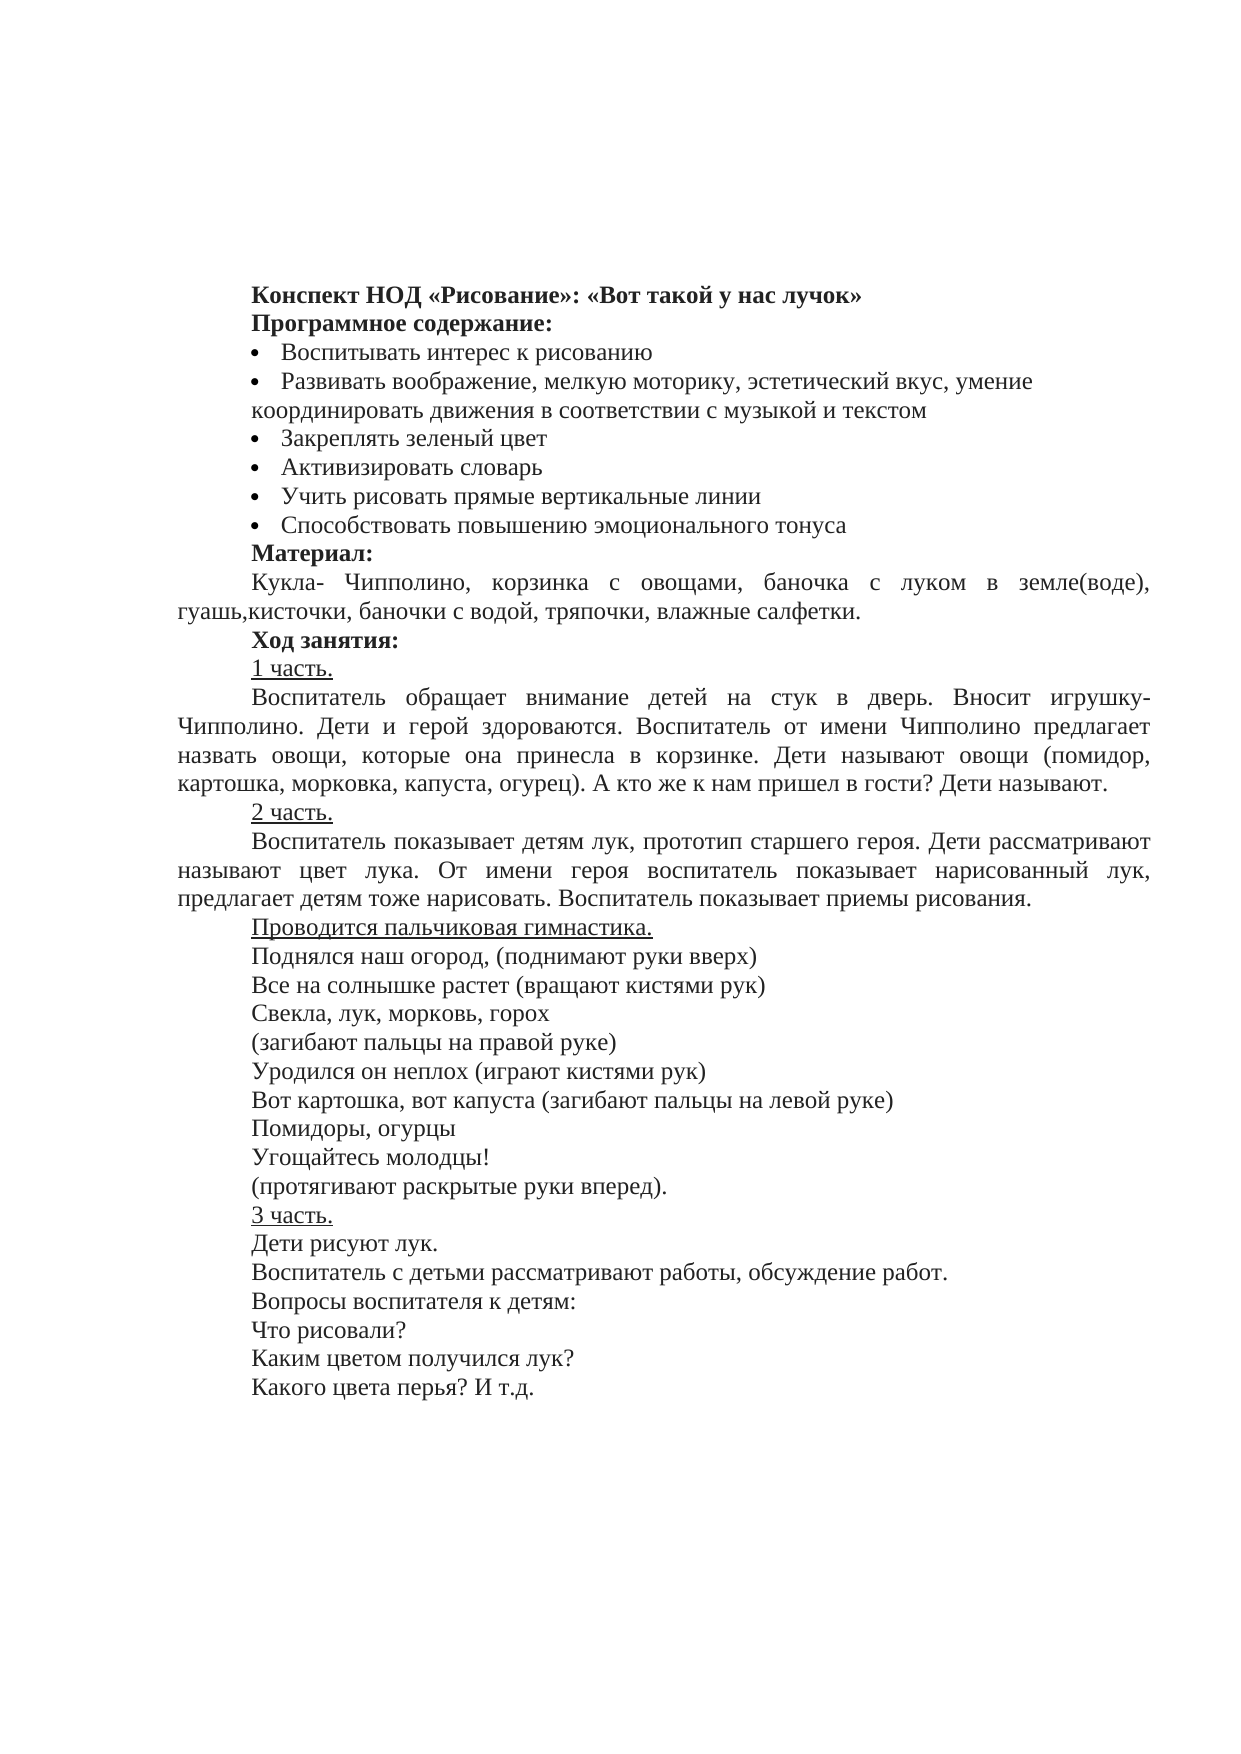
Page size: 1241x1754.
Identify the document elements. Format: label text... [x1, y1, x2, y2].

text Программное содержание: [177, 308, 1152, 337]
text (протягивают раскрытые руки вперед). [177, 1171, 1152, 1200]
text Свекла, лук, морковь, горох [177, 998, 1152, 1027]
text Что рисовали? [177, 1315, 1152, 1343]
list Способствовать повышению эмоционального тонуса [251, 510, 1152, 538]
text Все на солнышке растет (вращают кистями рук) [177, 970, 1152, 998]
text Дети рисуют лук. [177, 1228, 1152, 1257]
text 1 часть. [177, 653, 1152, 682]
text Кукла- Чипполино, корзинка с овощами, баночка с луком в земле(воде), гуашь,кисточки, баночки с водой, тряпочки, влажные салфетки. [177, 567, 1152, 625]
text 2 часть. [177, 797, 1152, 826]
text (загибают пальцы на правой руке) [177, 1027, 1152, 1056]
text Конспект НОД «Рисование»: «Вот такой у нас лучок» [177, 280, 1152, 308]
text Воспитатель показывает детям лук, прототип старшего героя. Дети рассматривают называют цвет лука. От имени героя воспитатель показывает нарисованный лук, предлагает детям тоже нарисовать. Воспитатель показывает приемы рисования. [177, 826, 1152, 912]
list Учить рисовать прямые вертикальные линии [251, 481, 1152, 510]
text Материал: [177, 538, 1152, 567]
list Развивать воображение, мелкую моторику, эстетический вкус, умение координировать движения в соответствии с музыкой и текстом [251, 366, 1152, 423]
text Проводится пальчиковая гимнастика. [177, 912, 1152, 941]
text Воспитатель с детьми рассматривают работы, обсуждение работ. [177, 1257, 1152, 1286]
text Поднялся наш огород, (поднимают руки вверх) [177, 941, 1152, 970]
text Угощайтесь молодцы! [177, 1142, 1152, 1171]
text Ход занятия: [177, 625, 1152, 653]
text Уродился он неплох (играют кистями рук) [177, 1056, 1152, 1085]
text Какого цвета перья? И т.д. [177, 1372, 1152, 1401]
list Закреплять зеленый цвет [251, 423, 1152, 452]
text Каким цветом получился лук? [177, 1343, 1152, 1372]
text Помидоры, огурцы [177, 1113, 1152, 1142]
text Вопросы воспитателя к детям: [177, 1286, 1152, 1315]
list Воспитывать интерес к рисованию [251, 337, 1152, 366]
text 3 часть. [177, 1200, 1152, 1228]
text Вот картошка, вот капуста (загибают пальцы на левой руке) [177, 1085, 1152, 1113]
list Активизировать словарь [251, 452, 1152, 481]
text Воспитатель обращает внимание детей на стук в дверь. Вносит игрушку- Чипполино. Дети и герой здороваются. Воспитатель от имени Чипполино предлагает назвать овощи, которые она принесла в корзинке. Дети называют овощи (помидор, картошка, морковка, капуста, огурец). А кто же к нам пришел в гости? Дети называют. [177, 682, 1152, 797]
